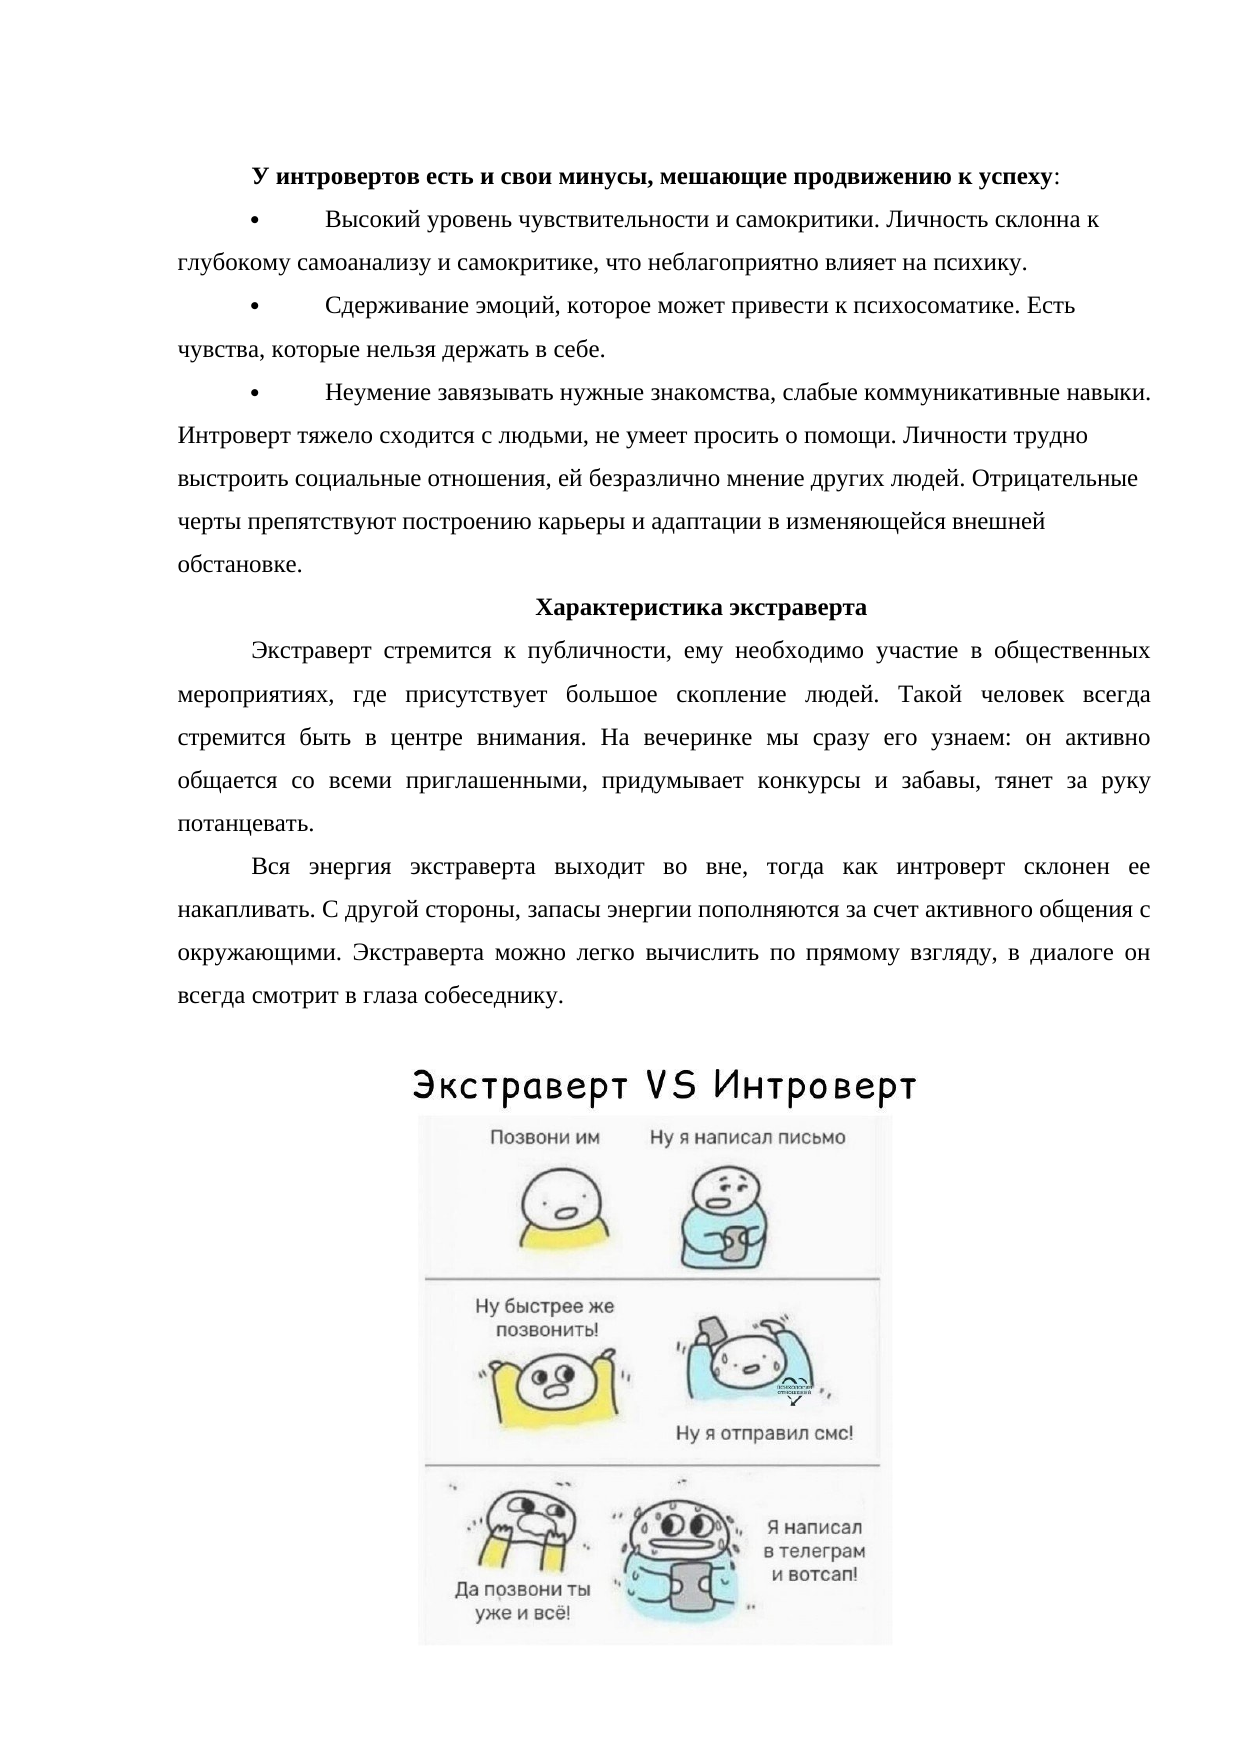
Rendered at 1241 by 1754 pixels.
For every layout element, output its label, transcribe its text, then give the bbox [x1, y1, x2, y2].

picture [342, 1038, 968, 1664]
list Высокий уровень чувствительности и самокритики. Личность склонна к глубокому самоанализу и самокритике, что неблагоприятно влияет на психику. [177, 204, 1152, 276]
text У интровертов есть и свои минусы, мешающие продвижению к успеху: [177, 161, 1152, 190]
list Неумение завязывать нужные знакомства, слабые коммуникативные навыки. Интроверт тяжело сходится с людьми, не умеет просить о помощи. Личности трудно выстроить социальные отношения, ей безразлично мнение других людей. Отрицательные черты препятствуют построению карьеры и адаптации в изменяющейся внешней обстановке. [177, 377, 1152, 578]
text Экстраверт стремится к публичности, ему необходимо участие в общественных мероприятиях, где присутствует большое скопление людей. Такой человек всегда стремится быть в центре внимания. На вечеринке мы сразу его узнаем: он активно общается со всеми приглашенными, придумывает конкурсы и забавы, тянет за руку потанцевать. [177, 636, 1152, 837]
subtitle Характеристика экстраверта [177, 592, 1152, 621]
text Вся энергия экстраверта выходит во вне, тогда как интроверт склонен ее накапливать. С другой стороны, запасы энергии пополняются за счет активного общения с окружающими. Экстраверта можно легко вычислить по прямому взгляду, в диалоге он всегда смотрит в глаза собеседнику. [177, 851, 1152, 1009]
list Сдерживание эмоций, которое может привести к психосоматике. Есть чувства, которые нельзя держать в себе. [177, 291, 1152, 362]
